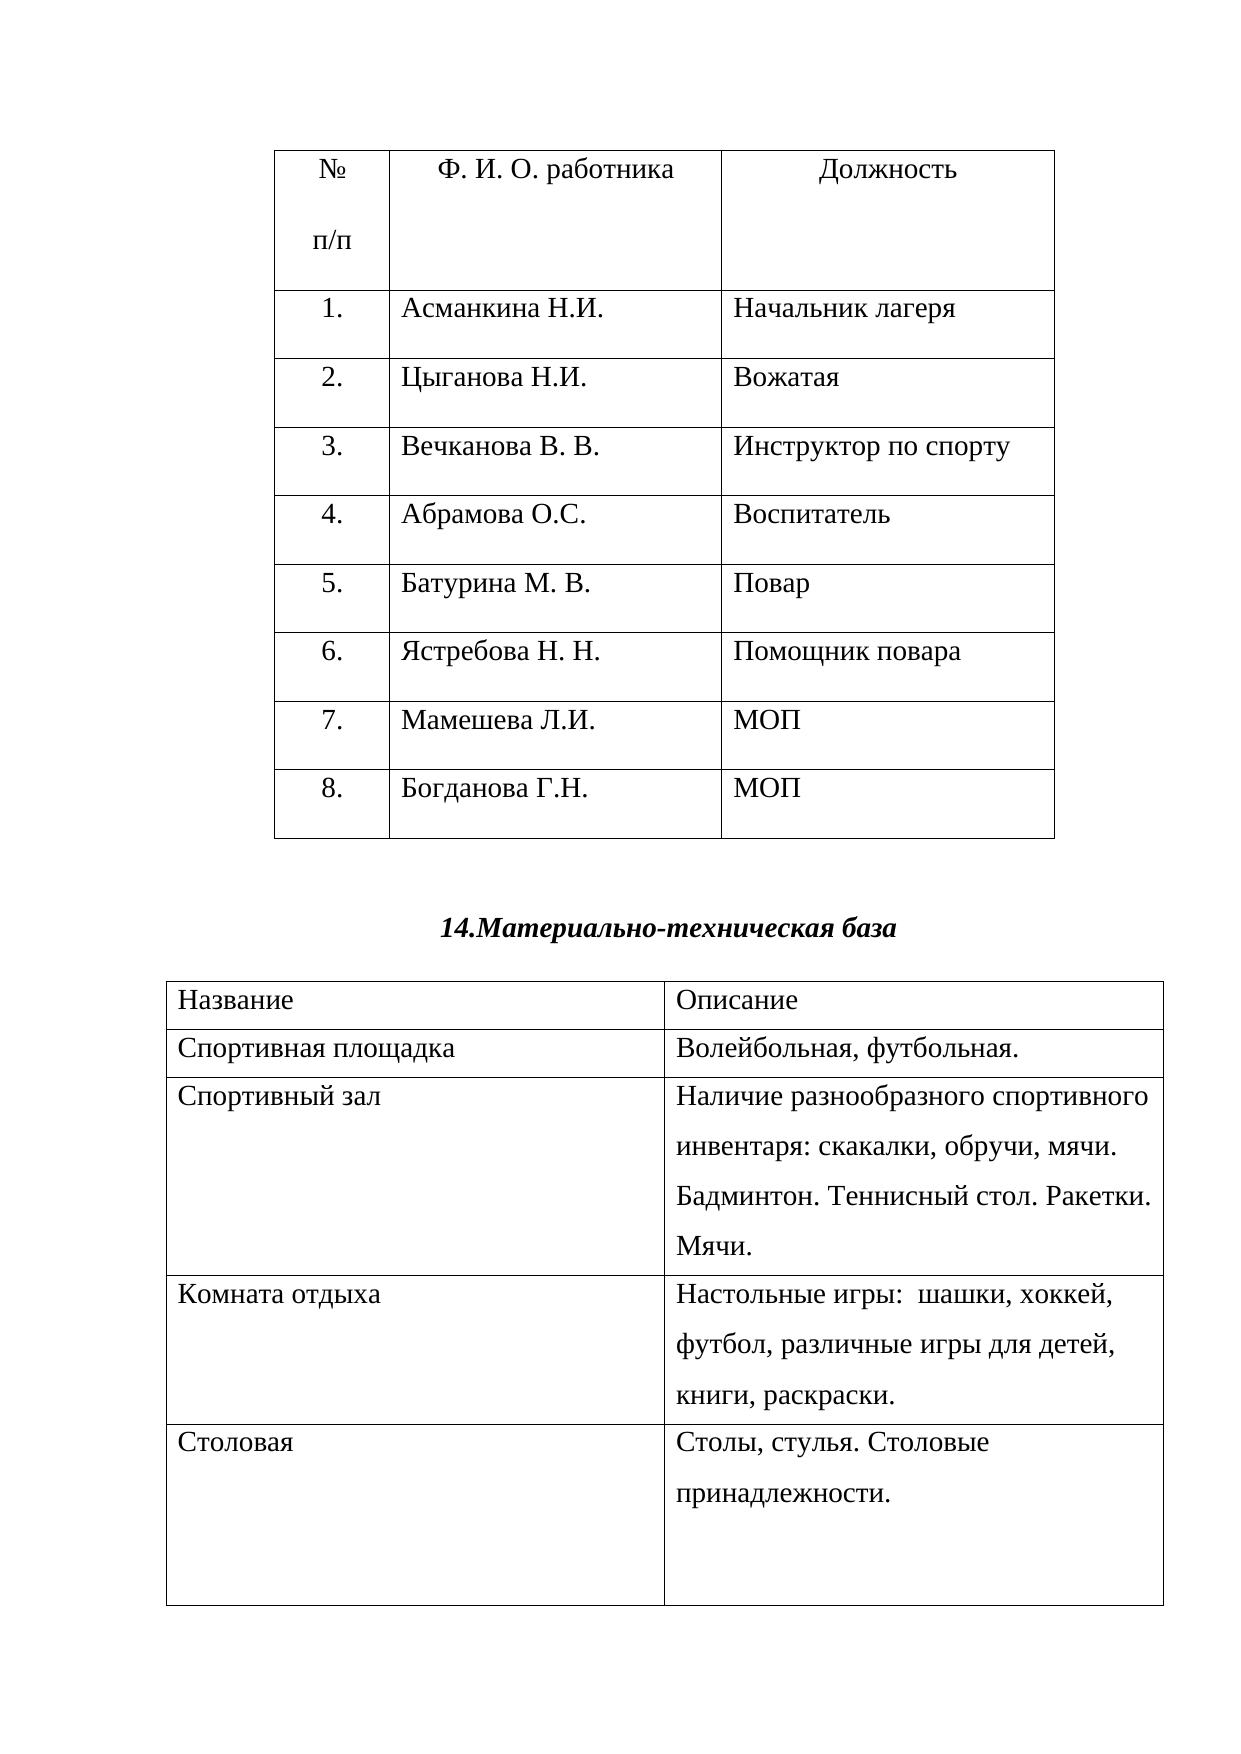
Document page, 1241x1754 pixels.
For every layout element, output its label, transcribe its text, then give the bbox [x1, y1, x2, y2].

table_cell 3. [275, 428, 389, 495]
table_cell 6. [275, 633, 389, 701]
table_cell Спортивный зал [167, 1078, 664, 1275]
table_cell Батурина М. В. [390, 565, 721, 632]
table_cell Помощник повара [722, 633, 1054, 701]
table_cell Асманкина Н.И. [390, 291, 721, 358]
table_cell Наличие разнообразного спортивного инвентаря: скакалки, обручи, мячи. Бадминтон. Теннисный стол. Ракетки. Мячи. [665, 1078, 1163, 1275]
table_cell 4. [275, 496, 389, 564]
table_cell Ястребова Н. Н. [390, 633, 721, 701]
table_header Должность [722, 151, 1054, 289]
table_cell Начальник лагеря [722, 291, 1054, 358]
table_cell Вожатая [722, 359, 1054, 427]
table_cell Столовая [167, 1425, 664, 1604]
text 14.Материально-техническая база [177, 910, 1152, 943]
table_header Описание [665, 982, 1163, 1029]
table_cell Столы, стулья. Столовые принадлежности. [665, 1425, 1163, 1604]
table_cell 8. [275, 770, 389, 838]
table_cell МОП [722, 770, 1054, 838]
table_cell Воспитатель [722, 496, 1054, 564]
table_cell Повар [722, 565, 1054, 632]
table_header № п/п [275, 151, 389, 289]
table_cell Инструктор по спорту [722, 428, 1054, 495]
table_cell Спортивная площадка [167, 1030, 664, 1077]
table_header Ф. И. О. работника [390, 151, 721, 289]
table_cell Цыганова Н.И. [390, 359, 721, 427]
table_cell МОП [722, 702, 1054, 769]
table_cell Настольные игры: шашки, хоккей, футбол, различные игры для детей, книги, раскраски. [665, 1276, 1163, 1423]
table_cell 5. [275, 565, 389, 632]
table_cell 1. [275, 291, 389, 358]
table_cell Волейбольная, футбольная. [665, 1030, 1163, 1077]
table_header Название [167, 982, 664, 1029]
table_cell Мамешева Л.И. [390, 702, 721, 769]
table_cell 7. [275, 702, 389, 769]
table_cell Богданова Г.Н. [390, 770, 721, 838]
table_cell Комната отдыха [167, 1276, 664, 1423]
table_cell Вечканова В. В. [390, 428, 721, 495]
table_cell Абрамова О.С. [390, 496, 721, 564]
table_cell 2. [275, 359, 389, 427]
